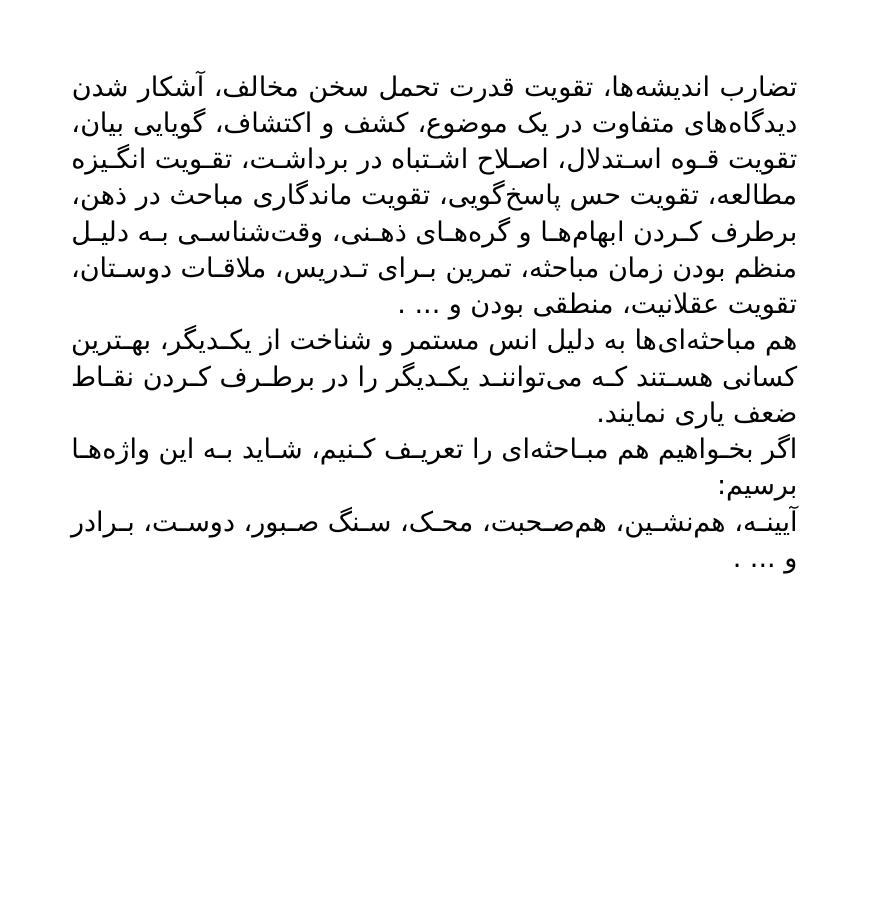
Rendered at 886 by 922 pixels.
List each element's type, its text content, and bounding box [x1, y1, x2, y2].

text اگر بخواهیم هم مباحثه‌ای را تعریف کنیم، شاید به این واژه‌ها برسیم: [71, 433, 797, 501]
text هم مباحثه‌ای‌ها به دلیل انس مستمر و شناخت از یکدیگر، بهترین کسانی هستند که می‌توانند یکدیگر را در برطرف کردن نقاط ضعف یاری نمایند. [71, 324, 797, 429]
text تضارب اندیشه‌ها، تقویت قدرت تحمل سخن مخالف، آشکار شدن دیدگاه‌های متفاوت در یک موضوع، کشف و اکتشاف، گویایی بیان، تقویت قوه استدلال، اصلاح اشتباه در برداشت، تقویت انگیزه مطالعه، تقویت حس پاسخ‌گویی، تقویت ماندگاری مباحث در ذهن، برطرف کردن ابهام‌ها و گره‌های ذهنی، وقت‌شناسی به دلیل منظم بودن زمان مباحثه، تمرین برای تدریس، ملاقات دوستان، تقویت عقلانیت، منطقی بودن و ... . [71, 71, 797, 320]
text آیینه، هم‌نشین، هم‌صحبت، محک، سنگ صبور، دوست، برادر و ... . [71, 506, 797, 574]
